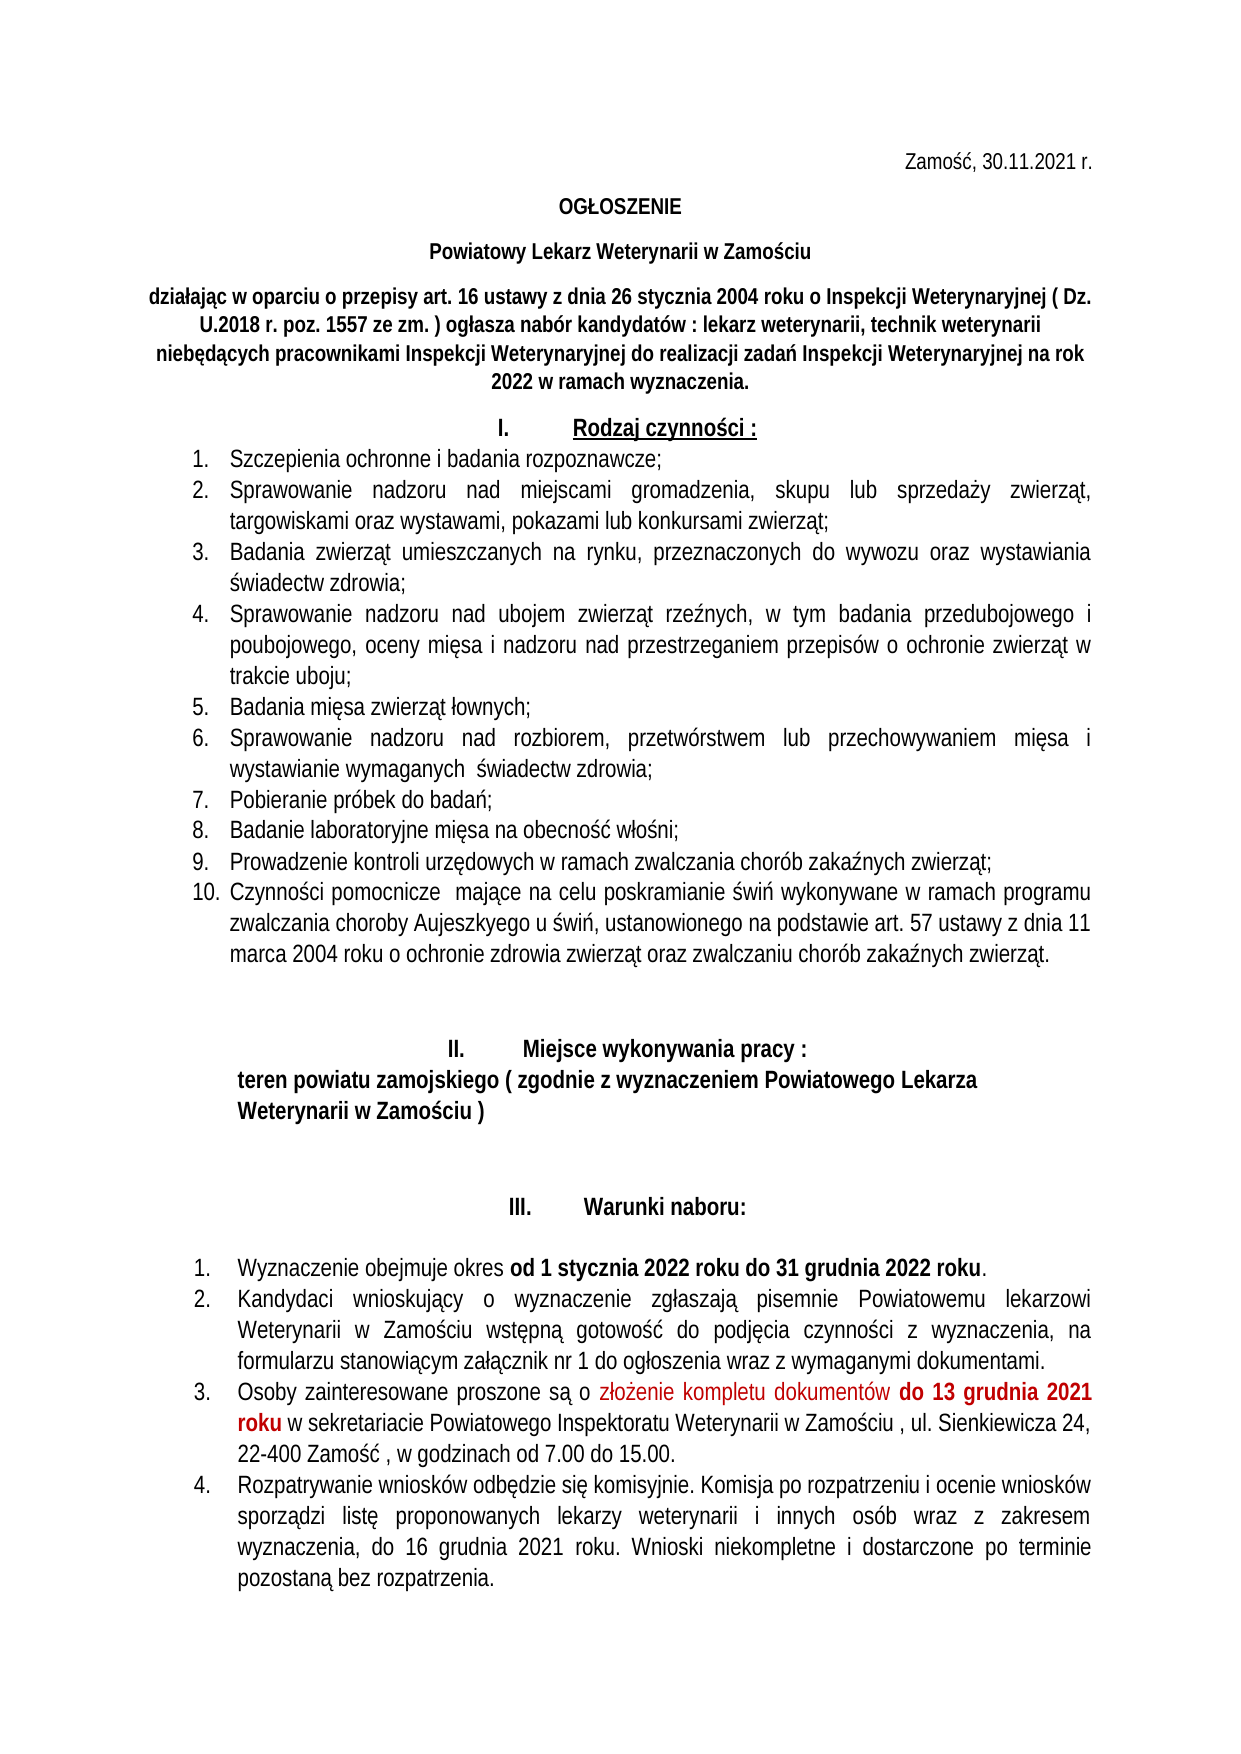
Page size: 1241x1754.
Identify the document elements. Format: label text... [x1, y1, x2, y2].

list Prowadzenie kontroli urzędowych w ramach zwalczania chorób zakaźnych zwierząt; [192, 846, 1093, 875]
list Wyznaczenie obejmuje okres od 1 stycznia 2022 roku do 31 grudnia 2022 roku. [194, 1253, 1093, 1282]
list Rozpatrywanie wniosków odbędzie się komisyjnie. Komisja po rozpatrzeniu i ocenie wniosków sporządzi listę proponowanych lekarzy weterynarii i innych osób wraz z zakresem wyznaczenia, do 16 grudnia 2021 roku. Wnioski niekompletne i dostarczone po terminie pozostaną bez rozpatrzenia. [194, 1470, 1093, 1591]
list Sprawowanie nadzoru nad rozbiorem, przetwórstwem lub przechowywaniem mięsa i wystawianie wymaganych świadectw zdrowia; [192, 723, 1093, 782]
list Sprawowanie nadzoru nad miejscami gromadzenia, skupu lub sprzedaży zwierząt, targowiskami oraz wystawami, pokazami lub konkursami zwierząt; [192, 475, 1093, 535]
list Badanie laboratoryjne mięsa na obecność włośni; [192, 816, 1093, 844]
text działając w oparciu o przepisy art. 16 ustawy z dnia 26 stycznia 2004 roku o Inspekcji Weterynaryjnej ( Dz. U.2018 r. poz. 1557 ze zm. ) ogłasza nabór kandydatów : lekarz weterynarii, technik weterynarii niebędących pracownikami Inspekcji Weterynaryjnej do realizacji zadań Inspekcji Weterynaryjnej na rok 2022 w ramach wyznaczenia. [148, 283, 1093, 394]
list Sprawowanie nadzoru nad ubojem zwierząt rzeźnych, w tym badania przedubojowego i poubojowego, oceny mięsa i nadzoru nad przestrzeganiem przepisów o ochronie zwierząt w trakcie uboju; [192, 599, 1093, 689]
list Osoby zainteresowane proszone są o złożenie kompletu dokumentów do 13 grudnia 2021 roku w sekretariacie Powiatowego Inspektoratu Weterynarii w Zamościu , ul. Sienkiewicza 24, 22-400 Zamość , w godzinach od 7.00 do 15.00. [194, 1377, 1093, 1468]
list Pobieranie próbek do badań; [192, 784, 1093, 813]
list Badania zwierząt umieszczanych na rynku, przeznaczonych do wywozu oraz wystawiania świadectw zdrowia; [192, 537, 1093, 597]
text Zamość, 30.11.2021 r. [148, 148, 1093, 174]
list Kandydaci wnioskujący o wyznaczenie zgłaszają pisemnie Powiatowemu lekarzowi Weterynarii w Zamościu wstępną gotowość do podjęcia czynności z wyznaczenia, na formularzu stanowiącym załącznik nr 1 do ogłoszenia wraz z wymaganymi dokumentami. [194, 1284, 1093, 1375]
list Miejsce wykonywania pracy : [162, 1034, 1093, 1063]
list Szczepienia ochronne i badania rozpoznawcze; [192, 444, 1093, 473]
text OGŁOSZENIE [148, 193, 1093, 219]
list Warunki naboru: [162, 1192, 1093, 1220]
list teren powiatu zamojskiego ( zgodnie z wyznaczeniem Powiatowego Lekarza Weterynarii w Zamościu ) [237, 1065, 1093, 1125]
list Rodzaj czynności : [162, 413, 1093, 442]
text Powiatowy Lekarz Weterynarii w Zamościu [148, 238, 1093, 264]
list Czynności pomocnicze mające na celu poskramianie świń wykonywane w ramach programu zwalczania choroby Aujeszkyego u świń, ustanowionego na podstawie art. 57 ustawy z dnia 11 marca 2004 roku o ochronie zdrowia zwierząt oraz zwalczaniu chorób zakaźnych zwierząt. [192, 877, 1093, 968]
list Badania mięsa zwierząt łownych; [192, 692, 1093, 720]
